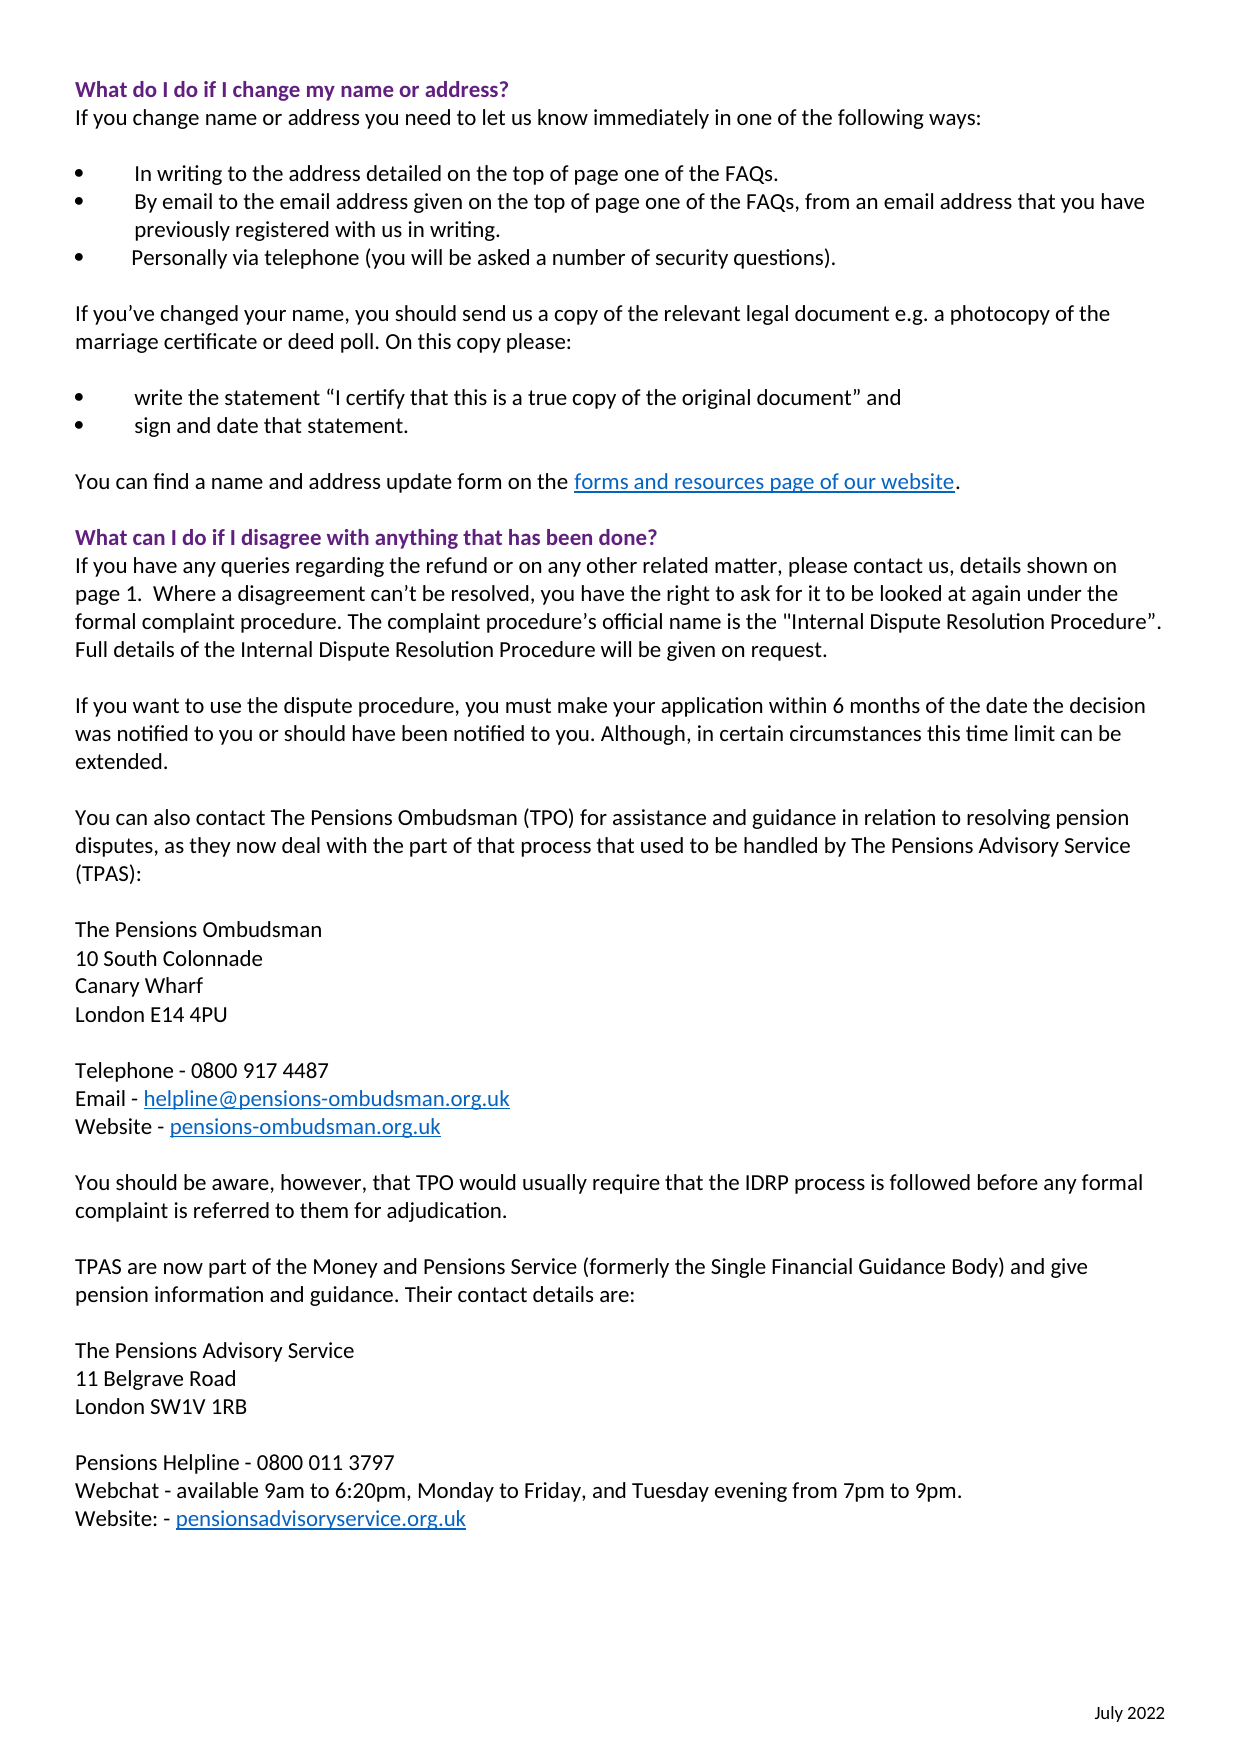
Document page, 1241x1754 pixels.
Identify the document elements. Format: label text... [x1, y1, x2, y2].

text 11 Belgrave Road [75, 1364, 1165, 1392]
list In writing to the address detailed on the top of page one of the FAQs. [75, 159, 1165, 187]
text Webchat - available 9am to 6:20pm, Monday to Friday, and Tuesday evening from 7pm to 9pm. [75, 1476, 1165, 1504]
text Pensions Helpline - 0800 011 3797 [75, 1448, 1165, 1476]
text London E14 4PU [75, 1000, 1165, 1028]
text The Pensions Ombudsman [75, 916, 1165, 944]
subtitle What do I do if I change my name or address? [75, 75, 1165, 103]
text TPAS are now part of the Money and Pensions Service (formerly the Single Financial Guidance Body) and give pension information and guidance. Their contact details are: [75, 1252, 1165, 1308]
text Website - pensions-ombudsman.org.uk [75, 1112, 1165, 1140]
text If you want to use the dispute procedure, you must make your application within 6 months of the date the decision was notified to you or should have been notified to you. Although, in certain circumstances this time limit can be extended. [75, 691, 1165, 776]
text The Pensions Advisory Service [75, 1336, 1165, 1364]
text Canary Wharf [75, 972, 1165, 1000]
text Email - helpline@pensions-ombudsman.org.uk [75, 1084, 1165, 1112]
text If you’ve changed your name, you should send us a copy of the relevant legal document e.g. a photocopy of the marriage certificate or deed poll. On this copy please: [75, 299, 1165, 355]
list sign and date that statement. [75, 411, 1165, 439]
text London SW1V 1RB [75, 1392, 1165, 1420]
text 10 South Colonnade [75, 944, 1165, 972]
list write the statement “I certify that this is a true copy of the original document” and [75, 383, 1165, 411]
list Personally via telephone (you will be asked a number of security questions). [75, 243, 1165, 271]
list By email to the email address given on the top of page one of the FAQs, from an email address that you have previously registered with us in writing. [75, 187, 1165, 243]
text If you have any queries regarding the refund or on any other related matter, please contact us, details shown on page 1. Where a disagreement can’t be resolved, you have the right to ask for it to be looked at again under the formal complaint procedure. The complaint procedure’s official name is the "Internal Dispute Resolution Procedure”. Full details of the Internal Dispute Resolution Procedure will be given on request. [75, 551, 1165, 663]
text You can also contact The Pensions Ombudsman (TPO) for assistance and guidance in relation to resolving pension disputes, as they now deal with the part of that process that used to be handled by The Pensions Advisory Service (TPAS): [75, 803, 1165, 888]
text You can find a name and address update form on the forms and resources page of our website. [75, 467, 1165, 495]
subtitle What can I do if I disagree with anything that has been done? [75, 523, 1165, 551]
text You should be aware, however, that TPO would usually require that the IDRP process is followed before any formal complaint is referred to them for adjudication. [75, 1168, 1165, 1224]
text Telephone - 0800 917 4487 [75, 1056, 1165, 1084]
text If you change name or address you need to let us know immediately in one of the following ways: [75, 103, 1165, 131]
text Website: - pensionsadvisoryservice.org.uk [75, 1504, 1165, 1532]
